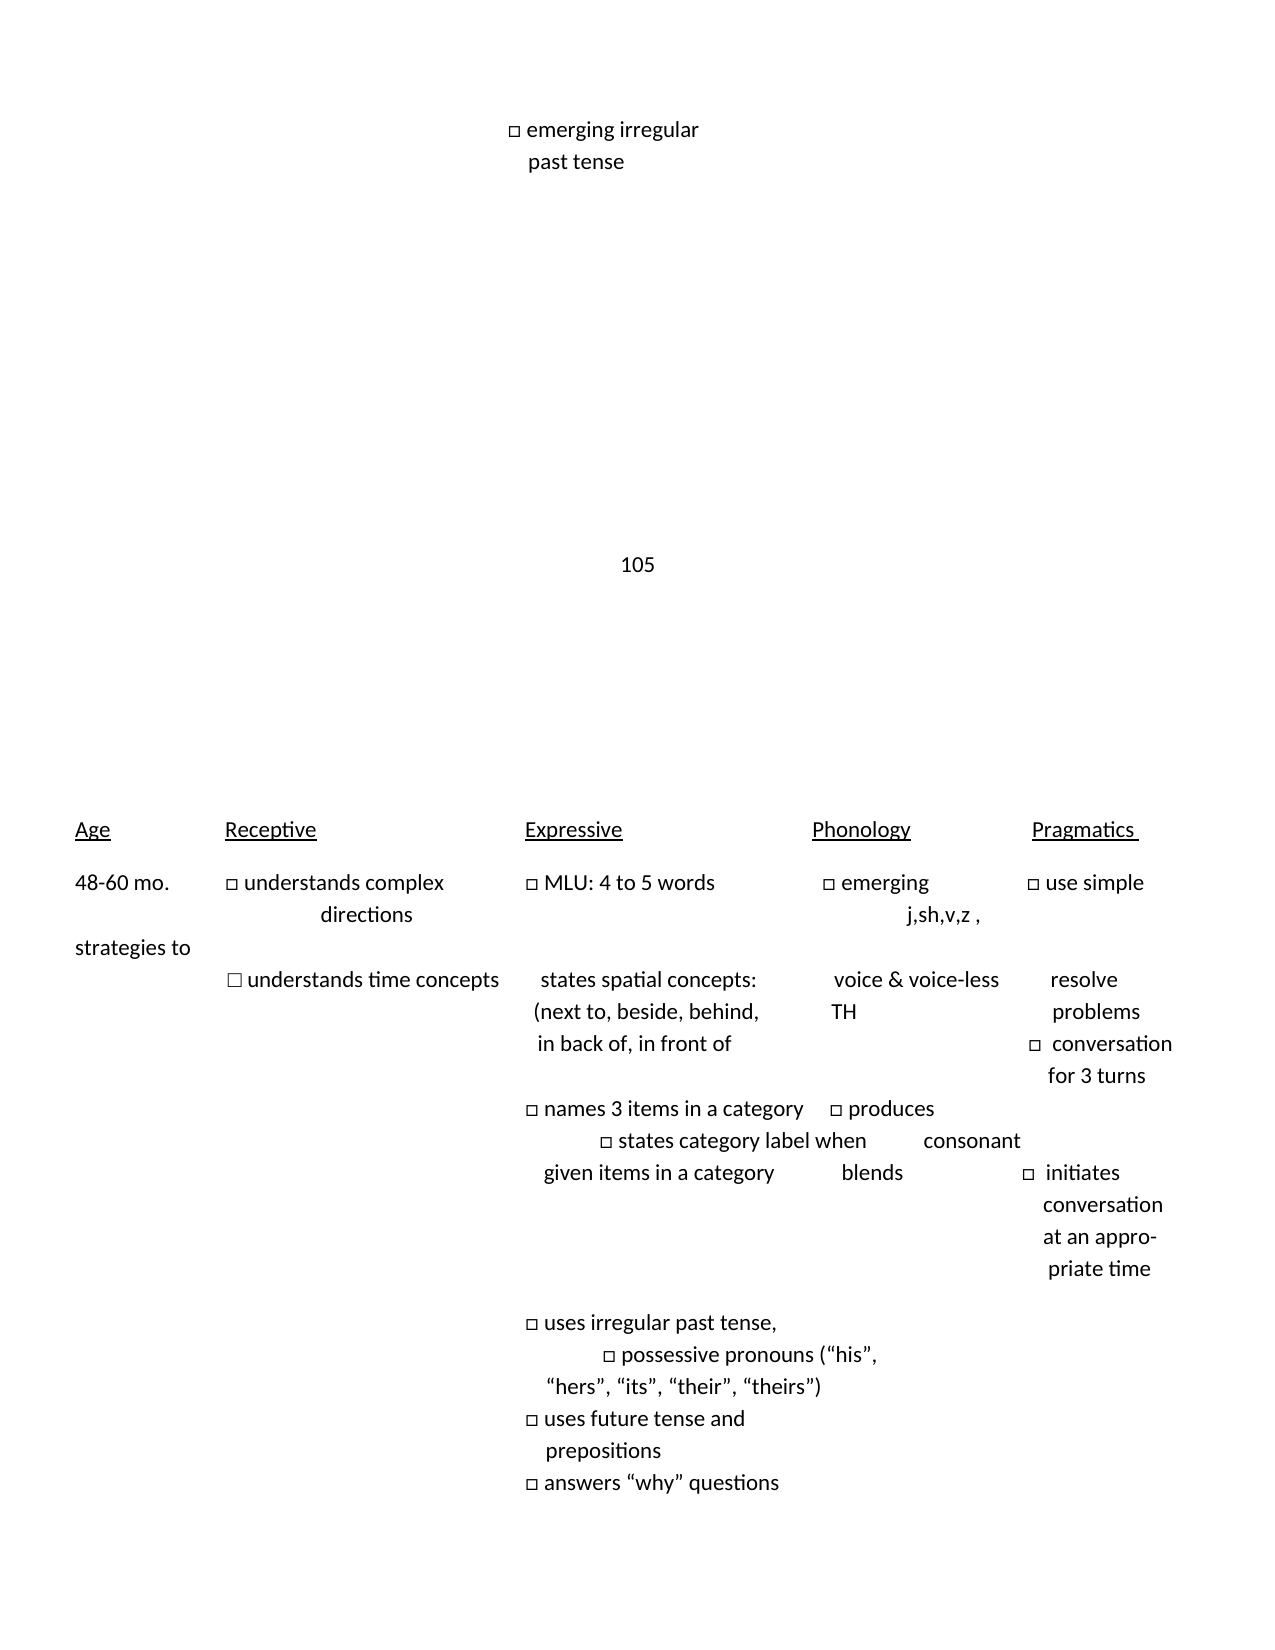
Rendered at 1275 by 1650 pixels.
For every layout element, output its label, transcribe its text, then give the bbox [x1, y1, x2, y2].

text □ uses irregular past tense, □ possessive pronouns (“his”, [75, 1308, 1200, 1368]
text Age Receptive Expressive Phonology Pragmatics [75, 815, 1200, 843]
text past tense [75, 147, 1200, 175]
text (next to, beside, behind, TH problems [75, 997, 1200, 1025]
text □ understands time concepts states spatial concepts: voice & voice-less resolve [75, 965, 1200, 993]
text “hers”, “its”, “their”, “theirs”) [75, 1372, 1200, 1400]
text given items in a category blends □ initiates [75, 1158, 1200, 1186]
text 105 [75, 550, 1200, 578]
text conversation [75, 1190, 1200, 1218]
text □ uses future tense and [75, 1404, 1200, 1432]
text □ emerging irregular [75, 115, 1200, 143]
text in back of, in front of □ conversation [75, 1029, 1200, 1057]
text priate time [75, 1254, 1200, 1283]
text □ answers “why” questions [450, 1468, 1200, 1497]
text □ names 3 items in a category □ produces □ states category label when consonant [75, 1094, 1200, 1154]
text 48-60 mo. □ understands complex □ MLU: 4 to 5 words □ emerging □ use simple directions j,sh,v,z , strategies to [75, 868, 1200, 961]
text prepositions [450, 1436, 1200, 1464]
text at an appro- [75, 1222, 1200, 1250]
text for 3 turns [75, 1061, 1200, 1089]
